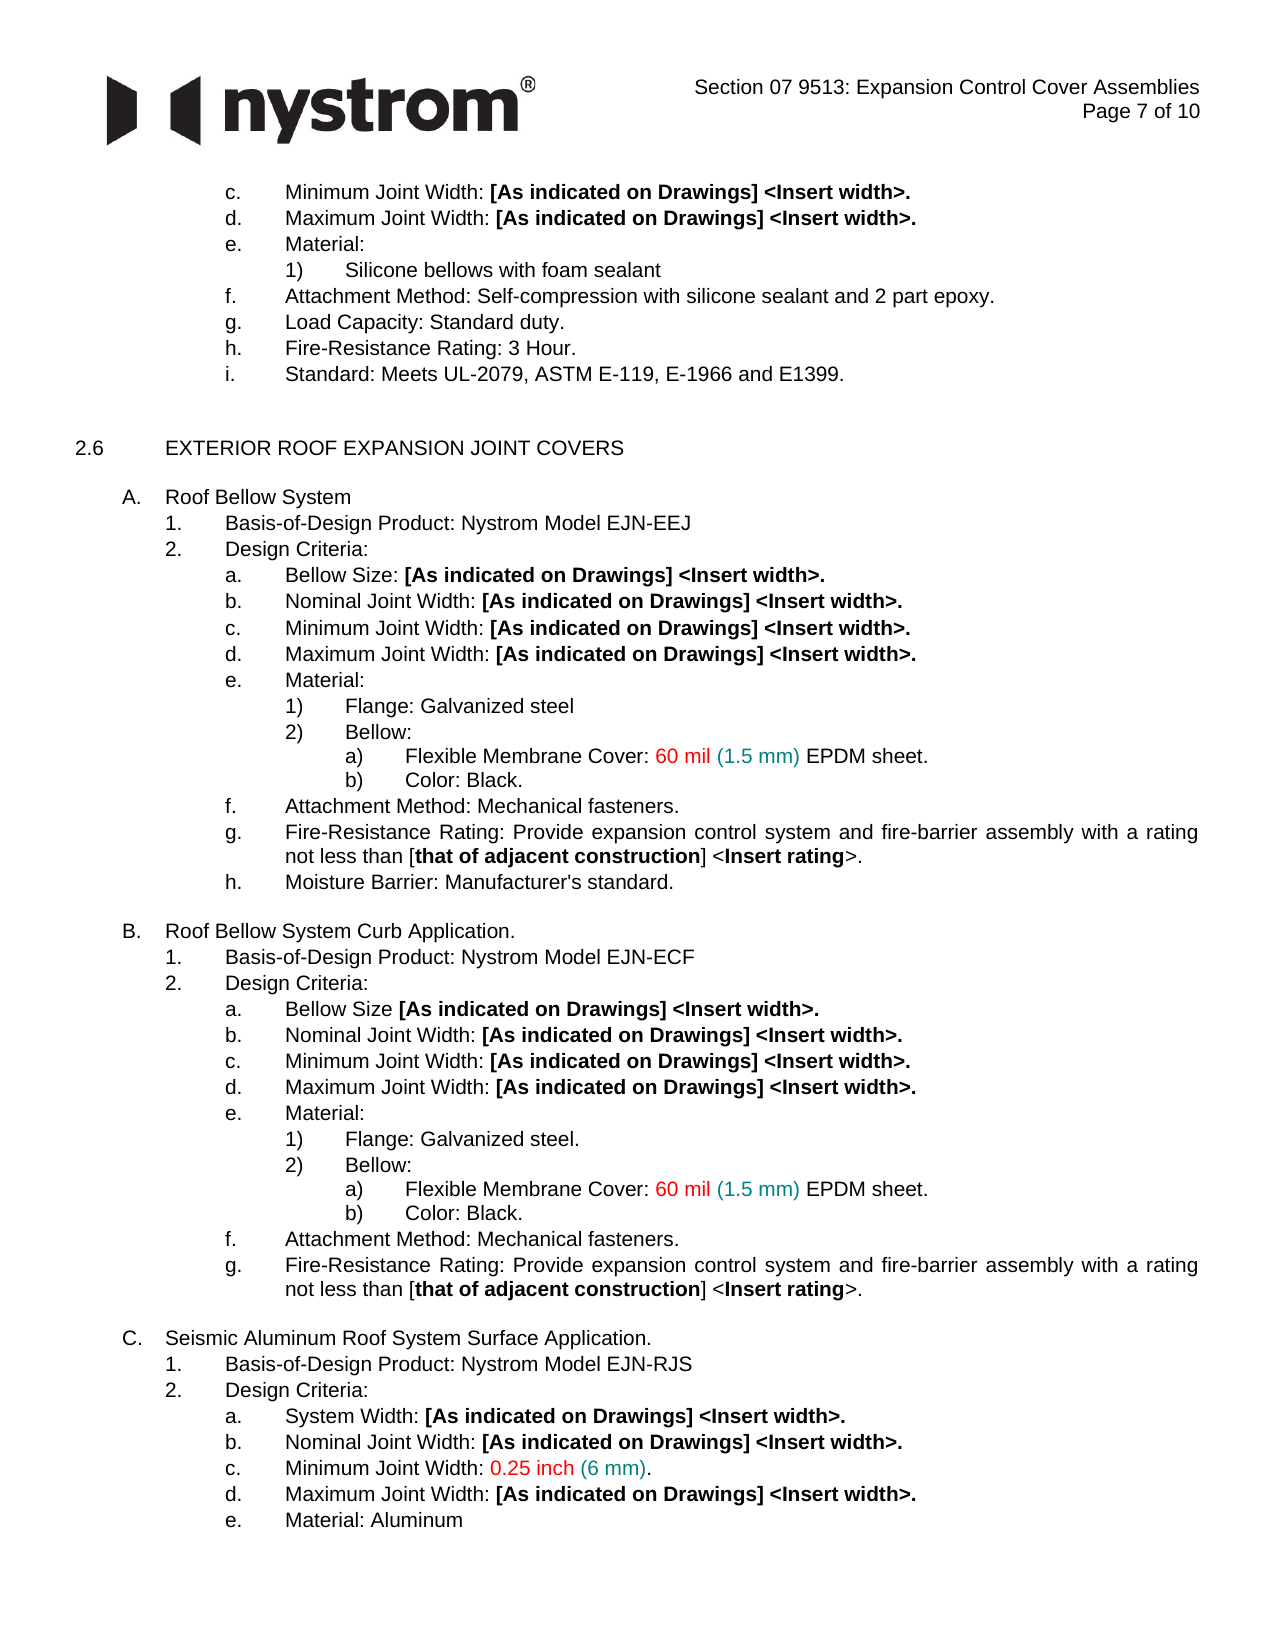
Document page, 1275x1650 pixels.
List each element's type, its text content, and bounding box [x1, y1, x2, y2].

text Minimum Joint Width: [As indicated on Drawings] <Insert width>. [225, 615, 1200, 639]
text Bellow Size [As indicated on Drawings] <Insert width>. [225, 997, 1200, 1021]
text Standard: Meets UL-2079, ASTM E-119, E-1966 and E1399. [225, 362, 1200, 386]
text EXTERIOR ROOF EXPANSION JOINT COVERS [75, 436, 1200, 460]
text Silicone bellows with foam sealant [285, 258, 1200, 282]
text Bellow: [285, 1153, 1200, 1177]
text Attachment Method: Mechanical fasteners. [225, 793, 1200, 817]
picture [88, 62, 536, 159]
text Material: [225, 667, 1200, 691]
text Basis-of-Design Product: Nystrom Model EJN-EEJ [165, 511, 1200, 535]
text Flexible Membrane Cover: 60 mil (1.5 mm) EPDM sheet. [345, 743, 1200, 767]
text Fire-Resistance Rating: 3 Hour. [225, 336, 1200, 360]
text Design Criteria: [165, 1378, 1200, 1402]
text Attachment Method: Self-compression with silicone sealant and 2 part epoxy. [225, 284, 1200, 308]
text Nominal Joint Width: [As indicated on Drawings] <Insert width>. [225, 1023, 1200, 1047]
text Design Criteria: [165, 971, 1200, 994]
text Maximum Joint Width: [As indicated on Drawings] <Insert width>. [225, 641, 1200, 665]
text Flexible Membrane Cover: 60 mil (1.5 mm) EPDM sheet. [345, 1177, 1200, 1201]
text Basis-of-Design Product: Nystrom Model EJN-RJS [165, 1352, 1200, 1376]
text Flange: Galvanized steel. [285, 1127, 1200, 1151]
text Maximum Joint Width: [As indicated on Drawings] <Insert width>. [225, 1482, 1200, 1506]
text Minimum Joint Width: [As indicated on Drawings] <Insert width>. [225, 180, 1200, 204]
text System Width: [As indicated on Drawings] <Insert width>. [225, 1404, 1200, 1428]
text Nominal Joint Width: [As indicated on Drawings] <Insert width>. [225, 589, 1200, 613]
text Color: Black. [345, 1201, 1200, 1225]
text Minimum Joint Width: 0.25 inch (6 mm). [225, 1456, 1200, 1480]
text Maximum Joint Width: [As indicated on Drawings] <Insert width>. [225, 206, 1200, 230]
text Seismic Aluminum Roof System Surface Application. [122, 1326, 1200, 1350]
text Load Capacity: Standard duty. [225, 310, 1200, 334]
text Bellow: [285, 719, 1200, 743]
text Nominal Joint Width: [As indicated on Drawings] <Insert width>. [225, 1430, 1200, 1454]
text Attachment Method: Mechanical fasteners. [225, 1227, 1200, 1251]
text Flange: Galvanized steel [285, 693, 1200, 717]
text Moisture Barrier: Manufacturer's standard. [225, 869, 1200, 893]
text Maximum Joint Width: [As indicated on Drawings] <Insert width>. [225, 1075, 1200, 1099]
text Basis-of-Design Product: Nystrom Model EJN-ECF [165, 944, 1200, 968]
text Bellow Size: [As indicated on Drawings] <Insert width>. [225, 563, 1200, 587]
text Material: Aluminum [225, 1508, 1200, 1532]
text Design Criteria: [165, 537, 1200, 561]
text Roof Bellow System [122, 485, 1200, 509]
text Roof Bellow System Curb Application. [122, 918, 1200, 942]
text Material: [225, 232, 1200, 256]
text Material: [225, 1101, 1200, 1125]
text Color: Black. [345, 767, 1200, 791]
text Minimum Joint Width: [As indicated on Drawings] <Insert width>. [225, 1049, 1200, 1073]
